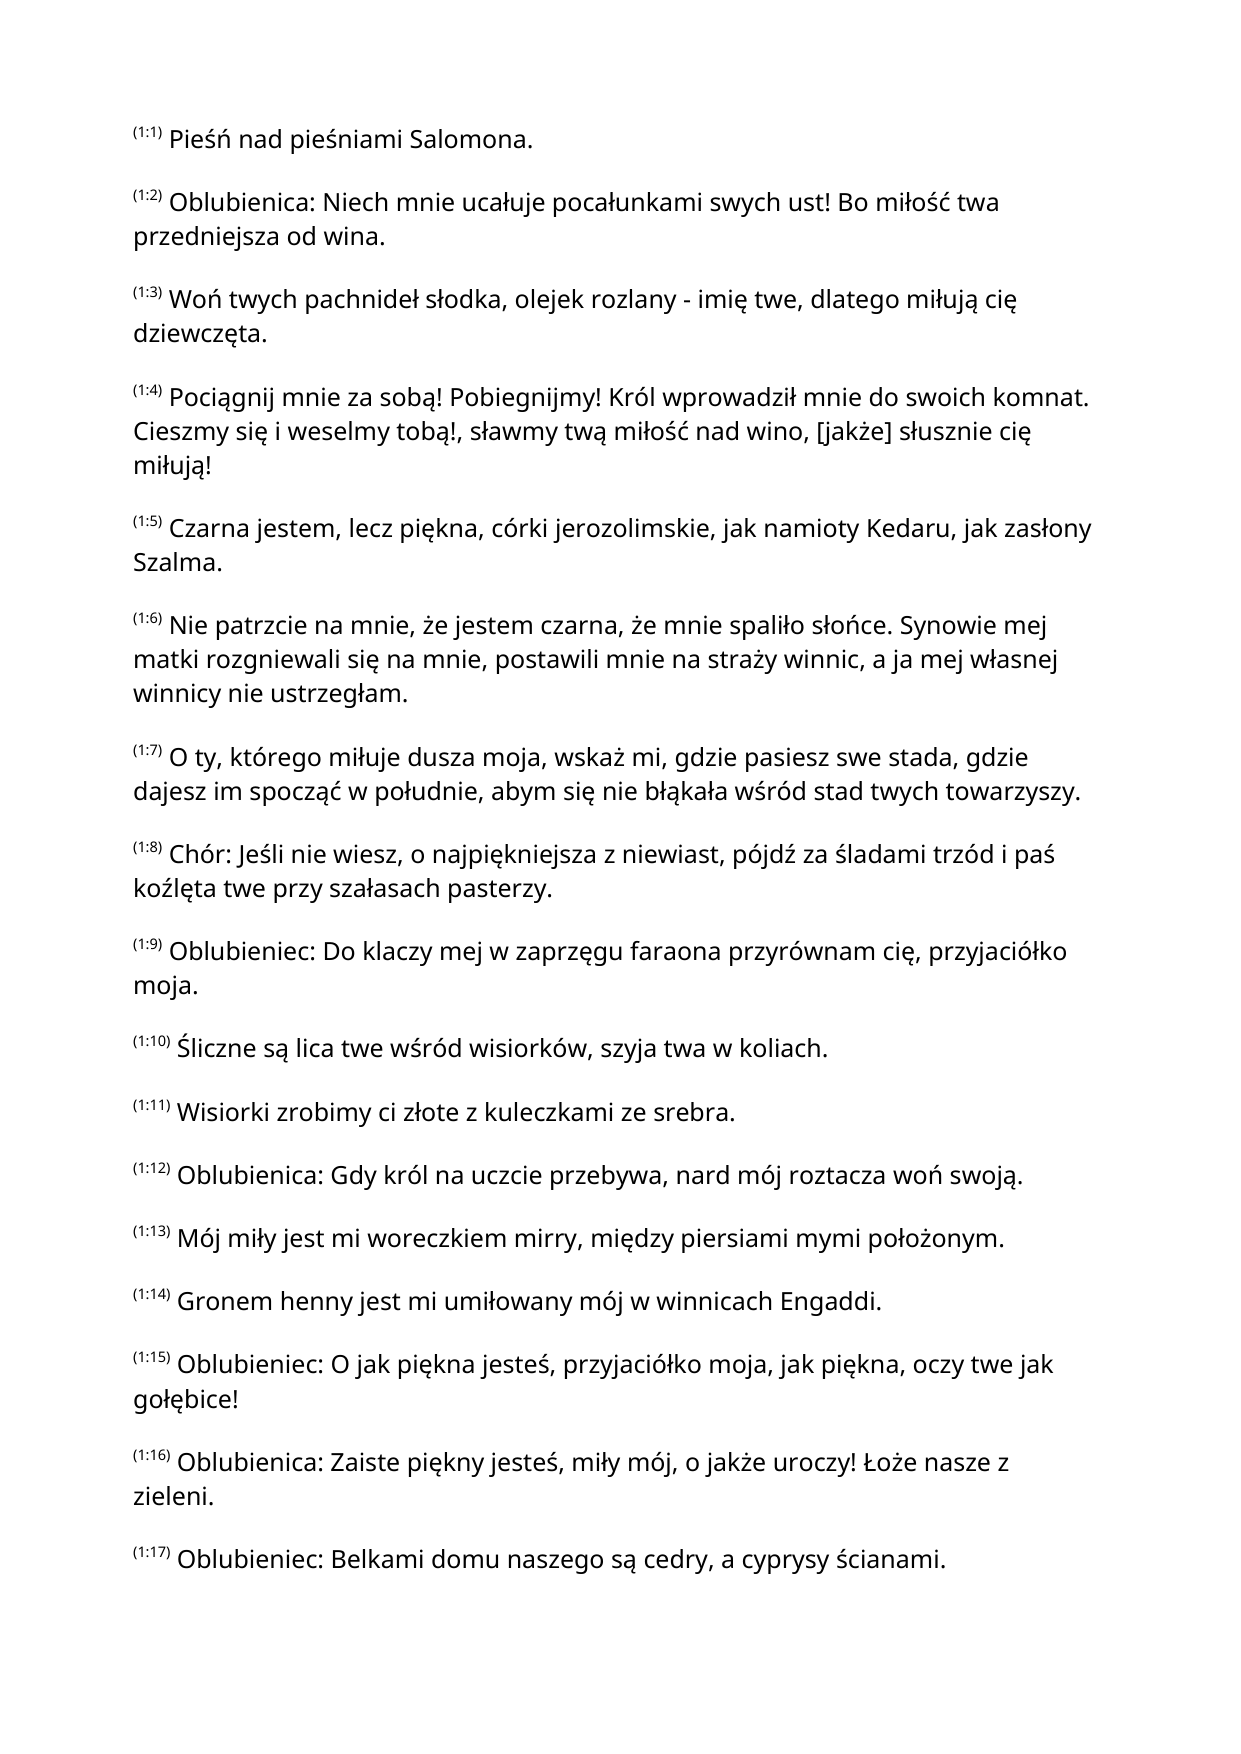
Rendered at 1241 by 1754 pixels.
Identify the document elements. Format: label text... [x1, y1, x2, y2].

text (1:5) Czarna jestem, lecz piękna, córki jerozolimskie, jak namioty Kedaru, jak zasłony Szalma. [133, 511, 1093, 579]
text (1:13) Mój miły jest mi woreczkiem mirry, między piersiami mymi położonym. [133, 1221, 1093, 1255]
text (1:9) Oblubieniec: Do klaczy mej w zaprzęgu faraona przyrównam cię, przyjaciółko moja. [133, 934, 1093, 1002]
text (1:4) Pociągnij mnie za sobą! Pobiegnijmy! Król wprowadził mnie do swoich komnat. Cieszmy się i weselmy tobą!, sławmy twą miłość nad wino, [jakże] słusznie cię miłują! [133, 379, 1093, 481]
text (1:11) Wisiorki zrobimy ci złote z kuleczkami ze srebra. [133, 1094, 1093, 1128]
text (1:1) Pieśń nad pieśniami Salomona. [133, 121, 1093, 155]
text (1:2) Oblubienica: Niech mnie ucałuje pocałunkami swych ust! Bo miłość twa przedniejsza od wina. [133, 184, 1093, 253]
text (1:3) Woń twych pachnideł słodka, olejek rozlany - imię twe, dlatego miłują cię dziewczęta. [133, 282, 1093, 350]
text (1:12) Oblubienica: Gdy król na uczcie przebywa, nard mój roztacza woń swoją. [133, 1157, 1093, 1192]
text (1:17) Oblubieniec: Belkami domu naszego są cedry, a cyprysy ścianami. [133, 1542, 1093, 1576]
text (1:14) Gronem henny jest mi umiłowany mój w winnicach Engaddi. [133, 1284, 1093, 1318]
text (1:10) Śliczne są lica twe wśród wisiorków, szyja twa w koliach. [133, 1031, 1093, 1065]
text (1:15) Oblubieniec: O jak piękna jesteś, przyjaciółko moja, jak piękna, oczy twe jak gołębice! [133, 1347, 1093, 1415]
text (1:6) Nie patrzcie na mnie, że jestem czarna, że mnie spaliło słońce. Synowie mej matki rozgniewali się na mnie, postawili mnie na straży winnic, a ja mej własnej winnicy nie ustrzegłam. [133, 608, 1093, 710]
text (1:8) Chór: Jeśli nie wiesz, o najpiękniejsza z niewiast, pójdź za śladami trzód i paś koźlęta twe przy szałasach pasterzy. [133, 836, 1093, 904]
text (1:16) Oblubienica: Zaiste piękny jesteś, miły mój, o jakże uroczy! Łoże nasze z zieleni. [133, 1444, 1093, 1513]
text (1:7) O ty, którego miłuje dusza moja, wskaż mi, gdzie pasiesz swe stada, gdzie dajesz im spocząć w południe, abym się nie błąkała wśród stad twych towarzyszy. [133, 739, 1093, 807]
